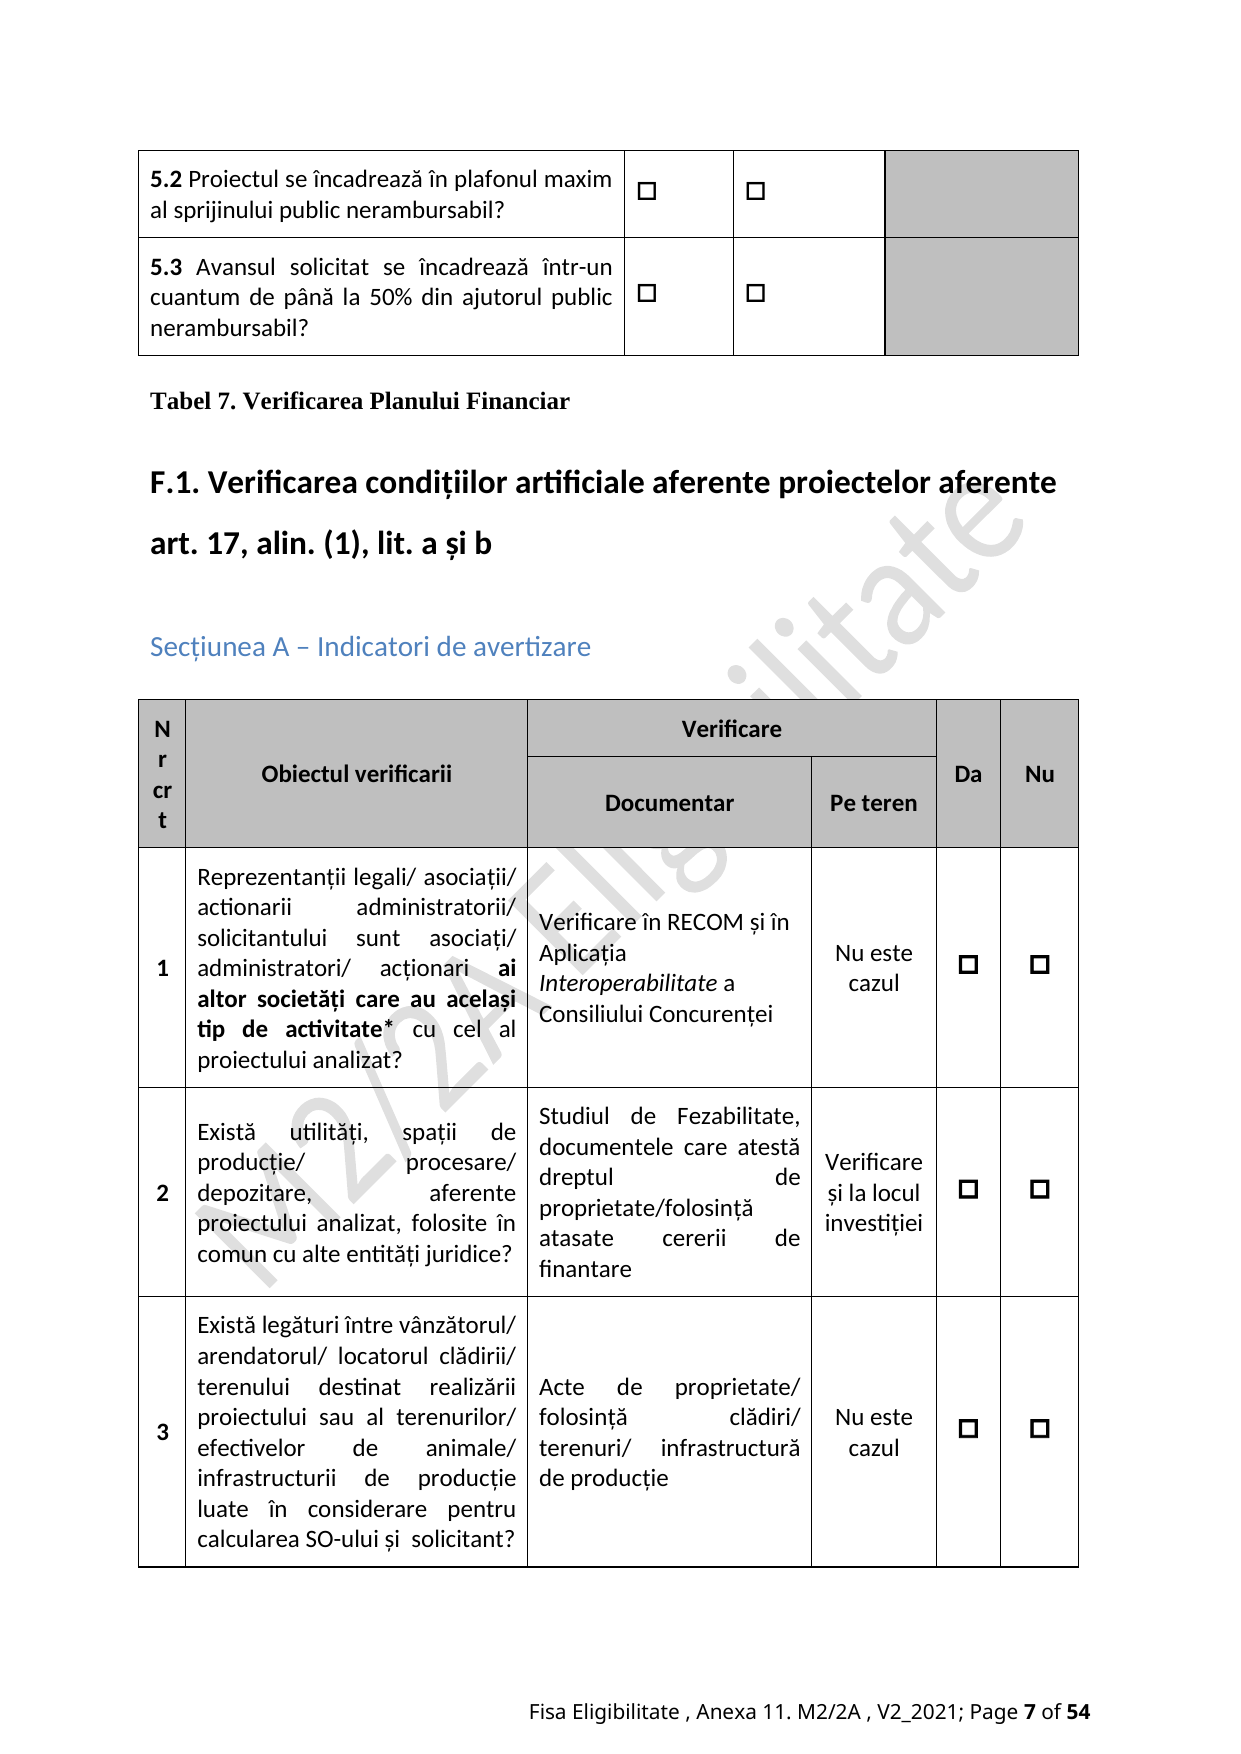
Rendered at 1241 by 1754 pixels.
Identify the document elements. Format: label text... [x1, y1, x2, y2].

table_cell Există legături între vânzătorul/ arendatorul/ locatorul clădirii/ terenului destinat realizării proiectului sau al terenurilor/ efectivelor de animale/ infrastructurii de producție luate în considerare pentru calcularea SO-ului și solicitant? [186, 1297, 527, 1566]
table_header Da [937, 700, 1000, 847]
table_cell Verificare în RECOM și în Aplicația Interoperabilitate a Consiliului Concurenței [528, 848, 811, 1087]
table_cell 3 [139, 1297, 185, 1566]
table_cell Reprezentanții legali/ asociații/ actionarii administratorii/ solicitantului sunt asociați/ administratori/ acționari ai altor societăți care au același tip de activitate* cu cel al proiectului analizat? [186, 848, 527, 1087]
table_cell [1001, 848, 1078, 1087]
table_cell [1001, 1088, 1078, 1296]
table_cell 2 [139, 1088, 185, 1296]
table_cell [937, 848, 1000, 1087]
table_cell Există utilități, spații de producție/ procesare/ depozitare, aferente proiectului analizat, folosite în comun cu alte entităţi juridice? [186, 1088, 527, 1296]
table_cell Pe teren [812, 757, 936, 847]
table_cell Acte de proprietate/ folosință clădiri/ terenuri/ infrastructură de producție [528, 1297, 811, 1566]
table_cell [734, 238, 884, 355]
table_cell [1001, 1297, 1078, 1566]
table_header Obiectul verificarii [186, 700, 527, 847]
table_cell [886, 151, 1078, 237]
table_cell [734, 151, 884, 237]
table_header Nr crt [139, 700, 185, 847]
table_cell 5.2 Proiectul se încadrează în plafonul maxim al sprijinului public nerambursabil? [139, 151, 624, 237]
table_cell Nu este cazul [812, 848, 936, 1087]
table_cell 1 [139, 848, 185, 1087]
table_cell [937, 1297, 1000, 1566]
table_header Verificare [528, 700, 936, 756]
table_cell Nu este cazul [812, 1297, 936, 1566]
subtitle Secțiunea A – Indicatori de avertizare [150, 628, 1090, 663]
table_cell Verificare și la locul investiției [812, 1088, 936, 1296]
table_cell Documentar [528, 757, 811, 847]
table_cell [937, 1088, 1000, 1296]
table_cell [886, 238, 1078, 355]
table_header Nu [1001, 700, 1078, 847]
text Tabel 7. Verificarea Planului Financiar [150, 386, 1090, 415]
table_cell 5.3 Avansul solicitat se încadrează într-un cuantum de până la 50% din ajutorul public nerambursabil? [139, 238, 624, 355]
table_cell [625, 238, 733, 355]
subtitle F.1. Verificarea condiţiilor artificiale aferente proiectelor aferente art. 17, alin. (1), lit. a și b [150, 461, 1090, 562]
table_cell Studiul de Fezabilitate, documentele care atestă dreptul de proprietate/folosință atasate cererii de finantare [528, 1088, 811, 1296]
table_cell [625, 151, 733, 237]
